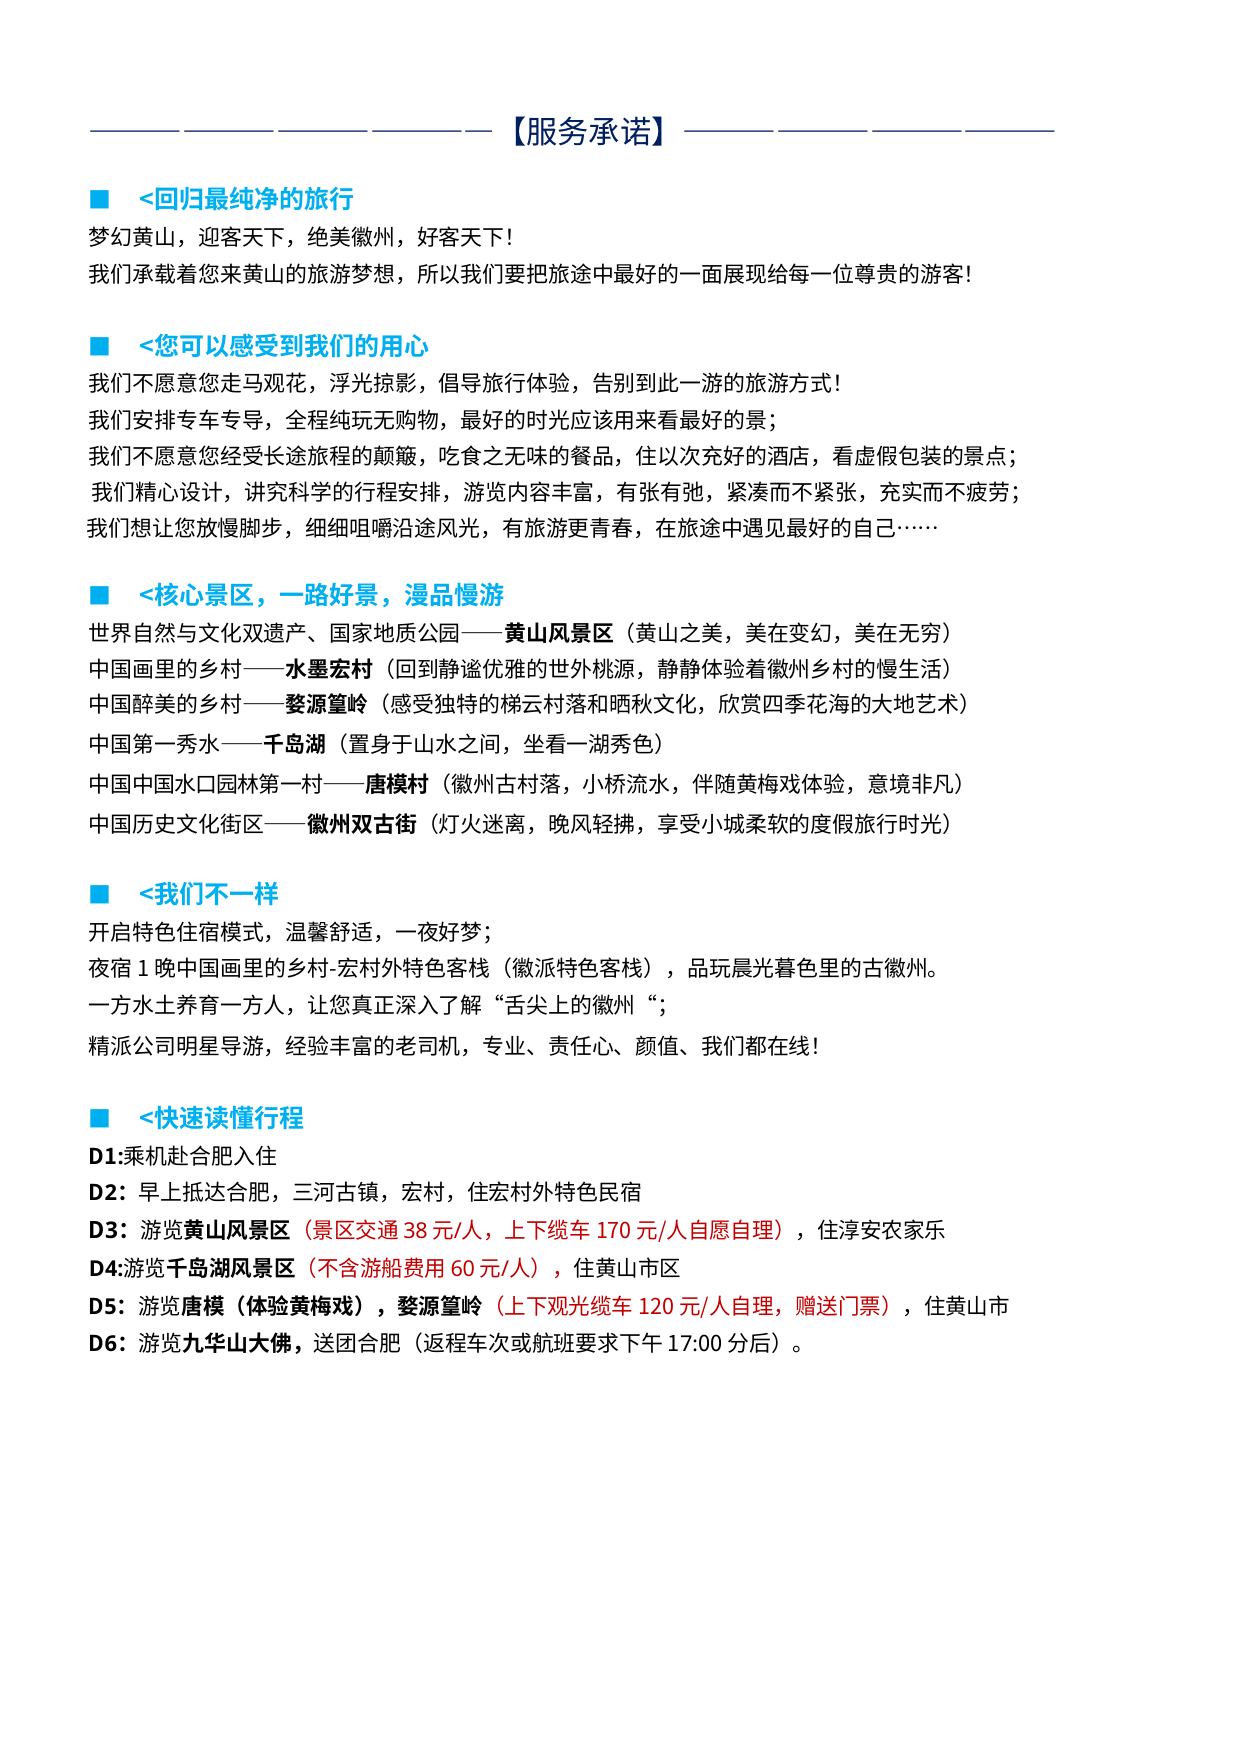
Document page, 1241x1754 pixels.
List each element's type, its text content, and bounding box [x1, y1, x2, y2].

text 一方水土养育一方人，让您真正深入了解“舌尖上的徽州“； [89, 988, 1037, 1019]
text 我们承载着您来黄山的旅游梦想，所以我们要把旅途中最好的一面展现给每一位尊贵的游客！ [89, 257, 1178, 289]
text D4:游览千岛湖风景区（不含游船费用60元/人），住黄山市区 [89, 1251, 1178, 1283]
text 开启特色住宿模式，温馨舒适，一夜好梦； [89, 915, 1178, 947]
text 中国历史文化街区——徽州双古街（灯火迷离，晚风轻拂，享受小城柔软的度假旅行时光） [89, 807, 989, 838]
text D1:乘机赴合肥入住 [89, 1139, 1178, 1171]
text 梦幻黄山，迎客天下，绝美徽州，好客天下！ [89, 220, 1178, 252]
text 我们不愿意您走马观花，浮光掠影，倡导旅行体验，告别到此一游的旅游方式！ [89, 366, 1178, 398]
text D2：早上抵达合肥，三河古镇，宏村，住宏村外特色民宿 [89, 1175, 1178, 1207]
list <快速读懂行程 [89, 1099, 1178, 1135]
text D6：游览九华山大佛，送团合肥（返程车次或航班要求下午 17:00 分后）。 [89, 1326, 1178, 1358]
subtitle <我们不一样 [89, 875, 1178, 911]
text D3：游览黄山风景区（景区交通38元/人，上下缆车 170 元/人自愿自理），住淳安农家乐 [89, 1212, 1178, 1246]
text 我们不愿意您经受长途旅程的颠簸，吃食之无味的餐品，住以次充好的酒店，看虚假包装的景点； [89, 439, 1178, 471]
text 我们安排专车专导，全程纯玩无购物，最好的时光应该用来看最好的景； [89, 403, 1178, 435]
text 世界自然与文化双遗产、国家地质公园——黄山风景区（黄山之美，美在变幻，美在无穷） 中国画里的乡村——水墨宏村（回到静谧优雅的世外桃源，静静体验着徽州乡村的慢生活） 中国醉美的乡村——婺源篁岭（感受独特的梯云村落和晒秋文化，欣赏四季花海的大地艺术） [89, 616, 989, 719]
text 我们想让您放慢脚步，细细咀嚼沿途风光，有旅游更青春，在旅途中遇见最好的自己…… [64, 511, 1178, 542]
text 我们精心设计，讲究科学的行程安排，游览内容丰富，有张有弛，紧凑而不紧张，充实而不疲劳； [64, 475, 1178, 507]
text 夜宿 1 晚中国画里的乡村-宏村外特色客栈（徽派特色客栈），品玩晨光暮色里的古徽州。 [89, 951, 1178, 982]
text —————————————【服务承诺】———————————— [89, 98, 1178, 155]
list <回归最纯净的旅行 [89, 180, 1178, 216]
list <您可以感受到我们的用心 [89, 326, 1178, 362]
text D5：游览唐模（体验黄梅戏），婺源篁岭（上下观光缆车 120 元/人自理，赠送门票），住黄山市 [89, 1289, 1178, 1320]
text 中国第一秀水——千岛湖（置身于山水之间，坐看一湖秀色） [89, 727, 967, 759]
subtitle <核心景区，一路好景，漫品慢游 [89, 576, 1178, 612]
text 精派公司明星导游，经验丰富的老司机，专业、责任心、颜值、我们都在线！ [89, 1029, 1037, 1061]
text 中国中国水口园林第一村——唐模村（徽州古村落，小桥流水，伴随黄梅戏体验，意境非凡） [89, 767, 989, 799]
